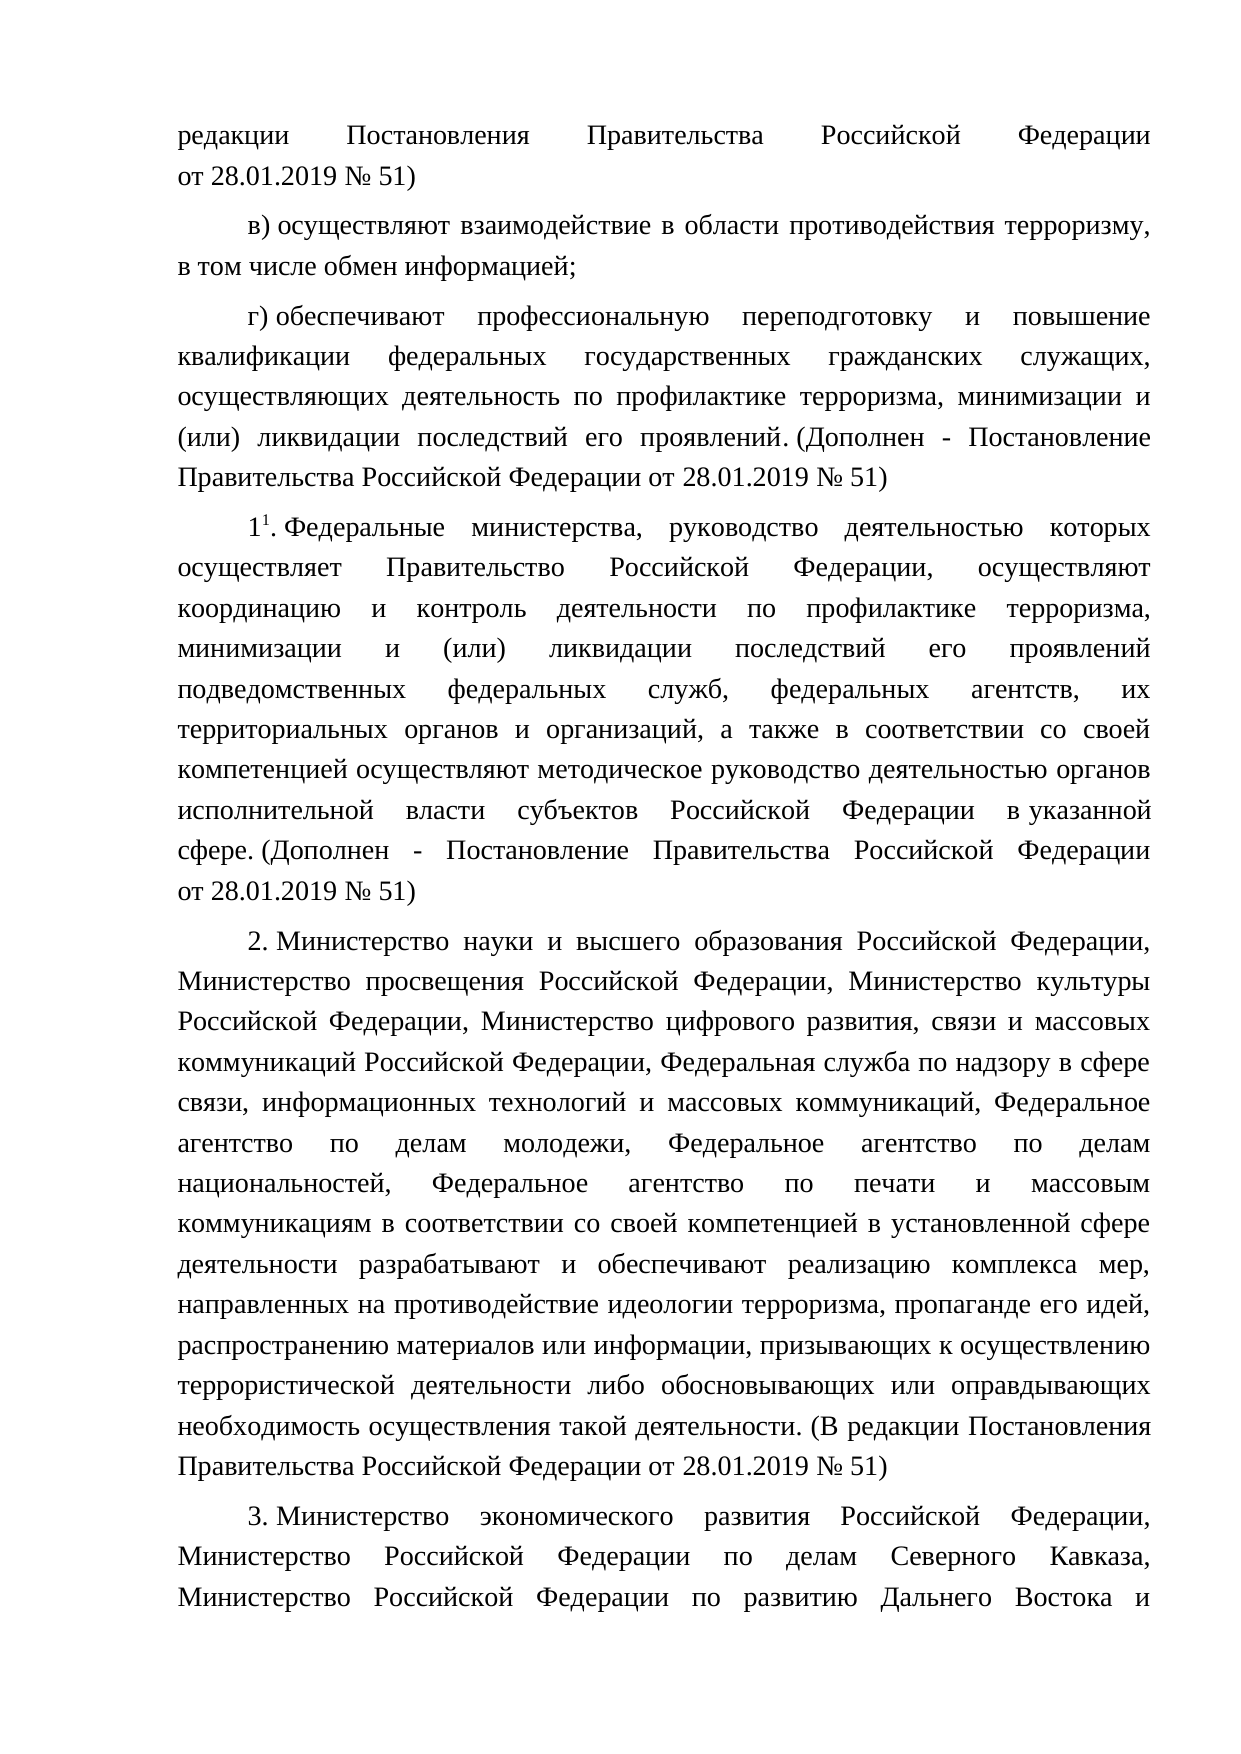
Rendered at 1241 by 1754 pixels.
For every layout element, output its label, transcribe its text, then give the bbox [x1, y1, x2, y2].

text в) осуществляют взаимодействие в области противодействия терроризму, в том числе обмен информацией; [177, 208, 1152, 281]
text 11. Федеральные министерства, руководство деятельностью которых осуществляет Правительство Российской Федерации, осуществляют координацию и контроль деятельности по профилактике терроризма, минимизации и (или) ликвидации последствий его проявлений подведомственных федеральных служб, федеральных агентств, их территориальных органов и организаций, а также в соответствии со своей компетенцией осуществляют методическое руководство деятельностью органов исполнительной власти субъектов Российской Федерации в указанной сфере. (Дополнен - Постановление Правительства Российской Федерации от 28.01.2019 № 51) [177, 510, 1152, 906]
text 2. Министерство науки и высшего образования Российской Федерации, Министерство просвещения Российской Федерации, Министерство культуры Российской Федерации, Министерство цифрового развития, связи и массовых коммуникаций Российской Федерации, Федеральная служба по надзору в сфере связи, информационных технологий и массовых коммуникаций, Федеральное агентство по делам молодежи, Федеральное агентство по делам национальностей, Федеральное агентство по печати и массовым коммуникациям в соответствии со своей компетенцией в установленной сфере деятельности разрабатывают и обеспечивают реализацию комплекса мер, направленных на противодействие идеологии терроризма, пропаганде его идей, распространению материалов или информации, призывающих к осуществлению террористической деятельности либо обосновывающих или оправдывающих необходимость осуществления такой деятельности. (В редакции Постановления Правительства Российской Федерации от 28.01.2019 № 51) [177, 923, 1152, 1481]
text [177, 1499, 1152, 1612]
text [177, 118, 1152, 191]
text г) обеспечивают профессиональную переподготовку и повышение квалификации федеральных государственных гражданских служащих, осуществляющих деятельность по профилактике терроризма, минимизации и (или) ликвидации последствий его проявлений. (Дополнен - Постановление Правительства Российской Федерации от 28.01.2019 № 51) [177, 298, 1152, 493]
